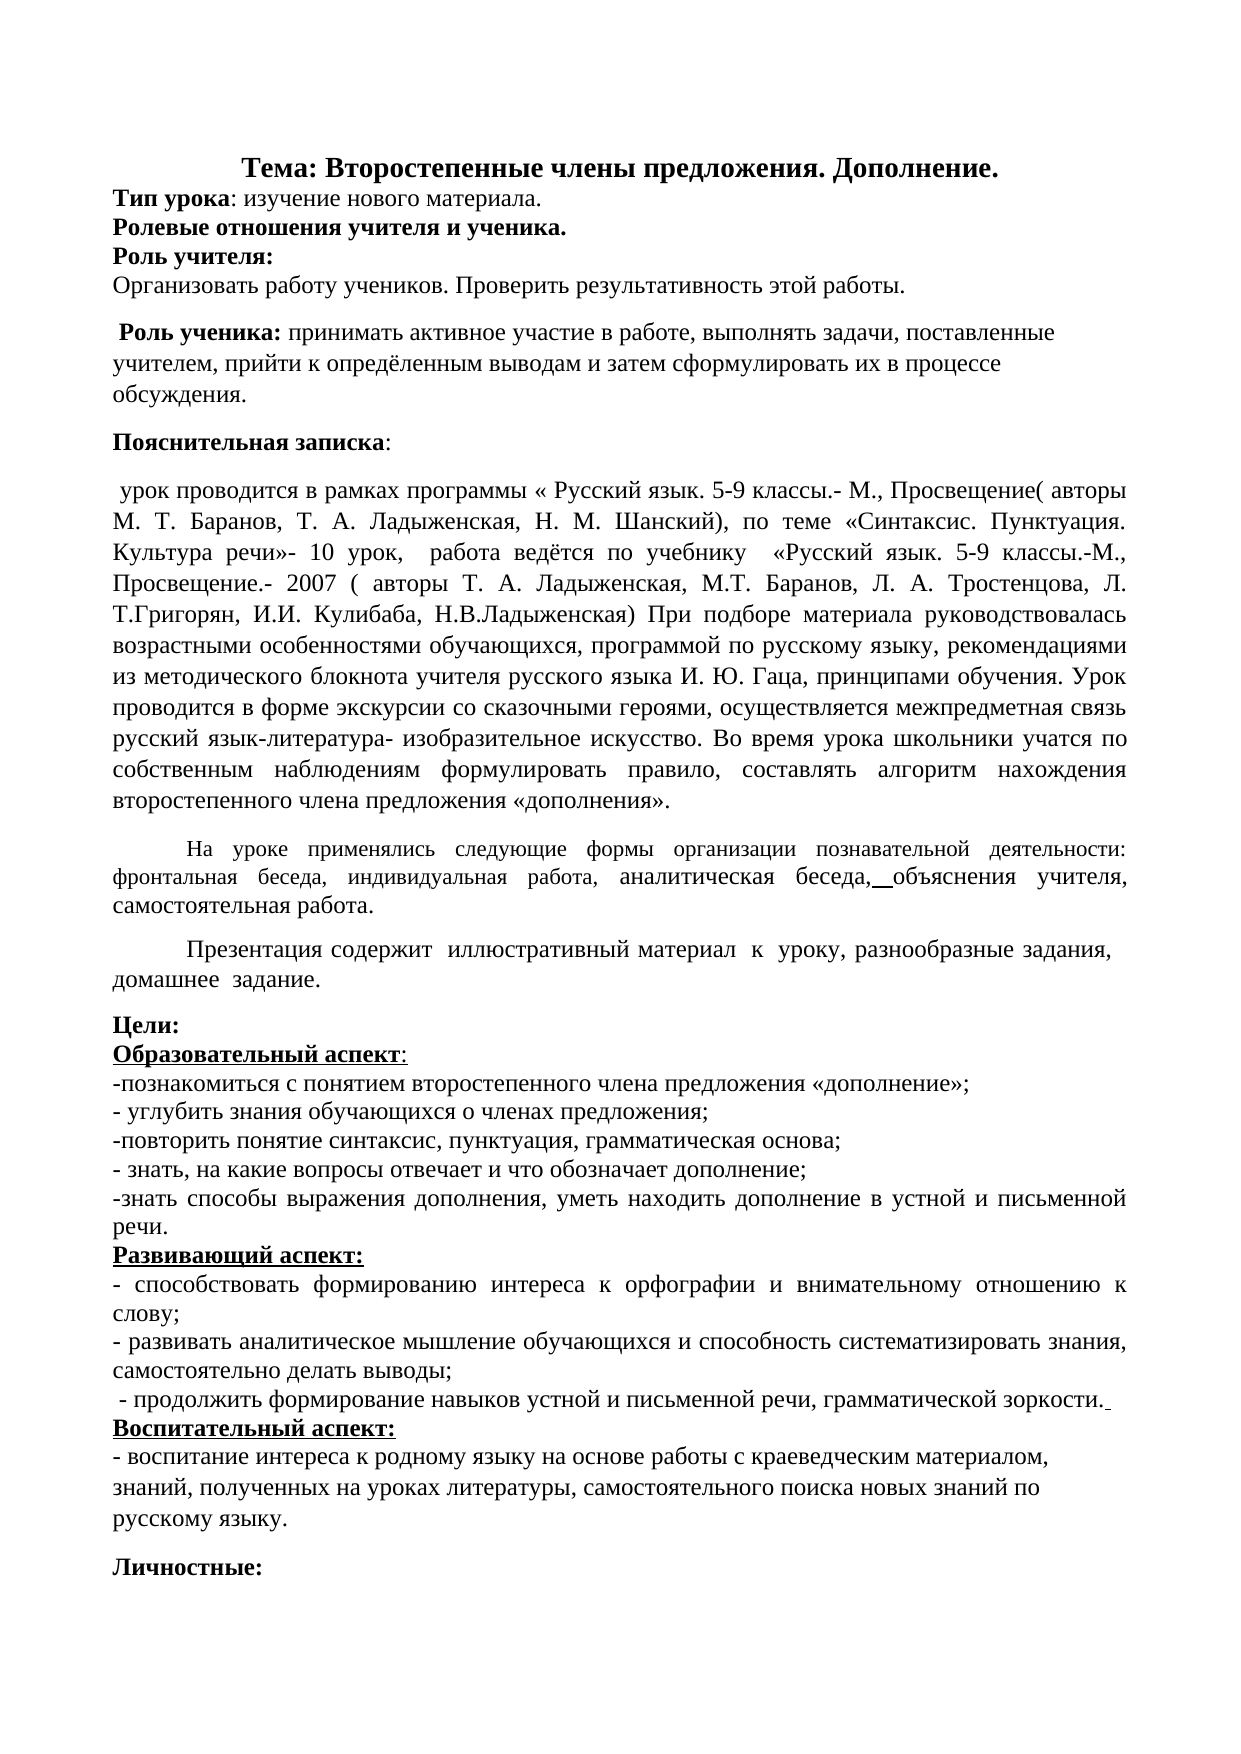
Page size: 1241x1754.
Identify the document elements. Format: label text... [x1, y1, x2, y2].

text Тема: Второстепенные члены предложения. Дополнение. [112, 150, 1128, 183]
text - воспитание интереса к родному языку на основе работы с краеведческим материалом, знаний, полученных на уроках литературы, самостоятельного поиска новых знаний по русскому языку. [112, 1441, 1128, 1533]
text Тип урока: изучение нового материала. [112, 183, 1128, 212]
text урок проводится в рамках программы « Русский язык. 5-9 классы.- М., Просвещение( авторы М. Т. Баранов, Т. А. Ладыженская, Н. М. Шанский), по теме «Синтаксис. Пунктуация. Культура речи»- 10 урок, работа ведётся по учебнику «Русский язык. 5-9 классы.-М., Просвещение.- 2007 ( авторы Т. А. Ладыженская, М.Т. Баранов, Л. А. Тростенцова, Л. Т.Григорян, И.И. Кулибаба, Н.В.Ладыженская) При подборе материала руководствовалась возрастными особенностями обучающихся, программой по русскому языку, рекомендациями из методического блокнота учителя русского языка И. Ю. Гаца, принципами обучения. Урок проводится в форме экскурсии со сказочными героями, осуществляется межпредметная связь русский язык-литература- изобразительное искусство. Во время урока школьники учатся по собственным наблюдениям формулировать правило, составлять алгоритм нахождения второстепенного члена предложения «дополнения». [112, 475, 1128, 814]
text -повторить понятие синтаксис, пунктуация, грамматическая основа; [112, 1125, 1128, 1154]
text Роль учителя: [112, 241, 1128, 270]
text Цели: [112, 1010, 1128, 1039]
text Презентация содержит иллюстративный материал к уроку, разнообразные задания, домашнее задание. [112, 934, 1112, 993]
text - развивать аналитическое мышление обучающихся и способность систематизировать знания, самостоятельно делать выводы; [112, 1326, 1128, 1384]
text - способствовать формированию интереса к орфографии и внимательному отношению к слову; [112, 1269, 1128, 1326]
text - углубить знания обучающихся о членах предложения; [112, 1096, 1128, 1125]
text - знать, на какие вопросы отвечает и что обозначает дополнение; [112, 1154, 1128, 1183]
text Образовательный аспект: [112, 1039, 1128, 1068]
text Ролевые отношения учителя и ученика. [112, 212, 1128, 241]
text Личностные: [112, 1552, 1128, 1580]
text Роль ученика: принимать активное участие в работе, выполнять задачи, поставленные учителем, прийти к опредёленным выводам и затем сформулировать их в процессе обсуждения. [112, 317, 1128, 408]
text Воспитательный аспект: [112, 1413, 1128, 1441]
text Пояснительная записка: [112, 427, 1128, 456]
text - продолжить формирование навыков устной и письменной речи, грамматической зоркости. [112, 1384, 1128, 1413]
text -знать способы выражения дополнения, уметь находить дополнение в устной и письменной речи. [112, 1183, 1128, 1240]
text Организовать работу учеников. Проверить результативность этой работы. [112, 270, 1128, 298]
text Развивающий аспект: [112, 1240, 1128, 1269]
text -познакомиться с понятием второстепенного члена предложения «дополнение»; [112, 1068, 1128, 1096]
text На уроке применялись следующие формы организации познавательной деятельности: фронтальная беседа, индивидуальная работа, аналитическая беседа, объяснения учителя, самостоятельная работа. [112, 833, 1128, 919]
